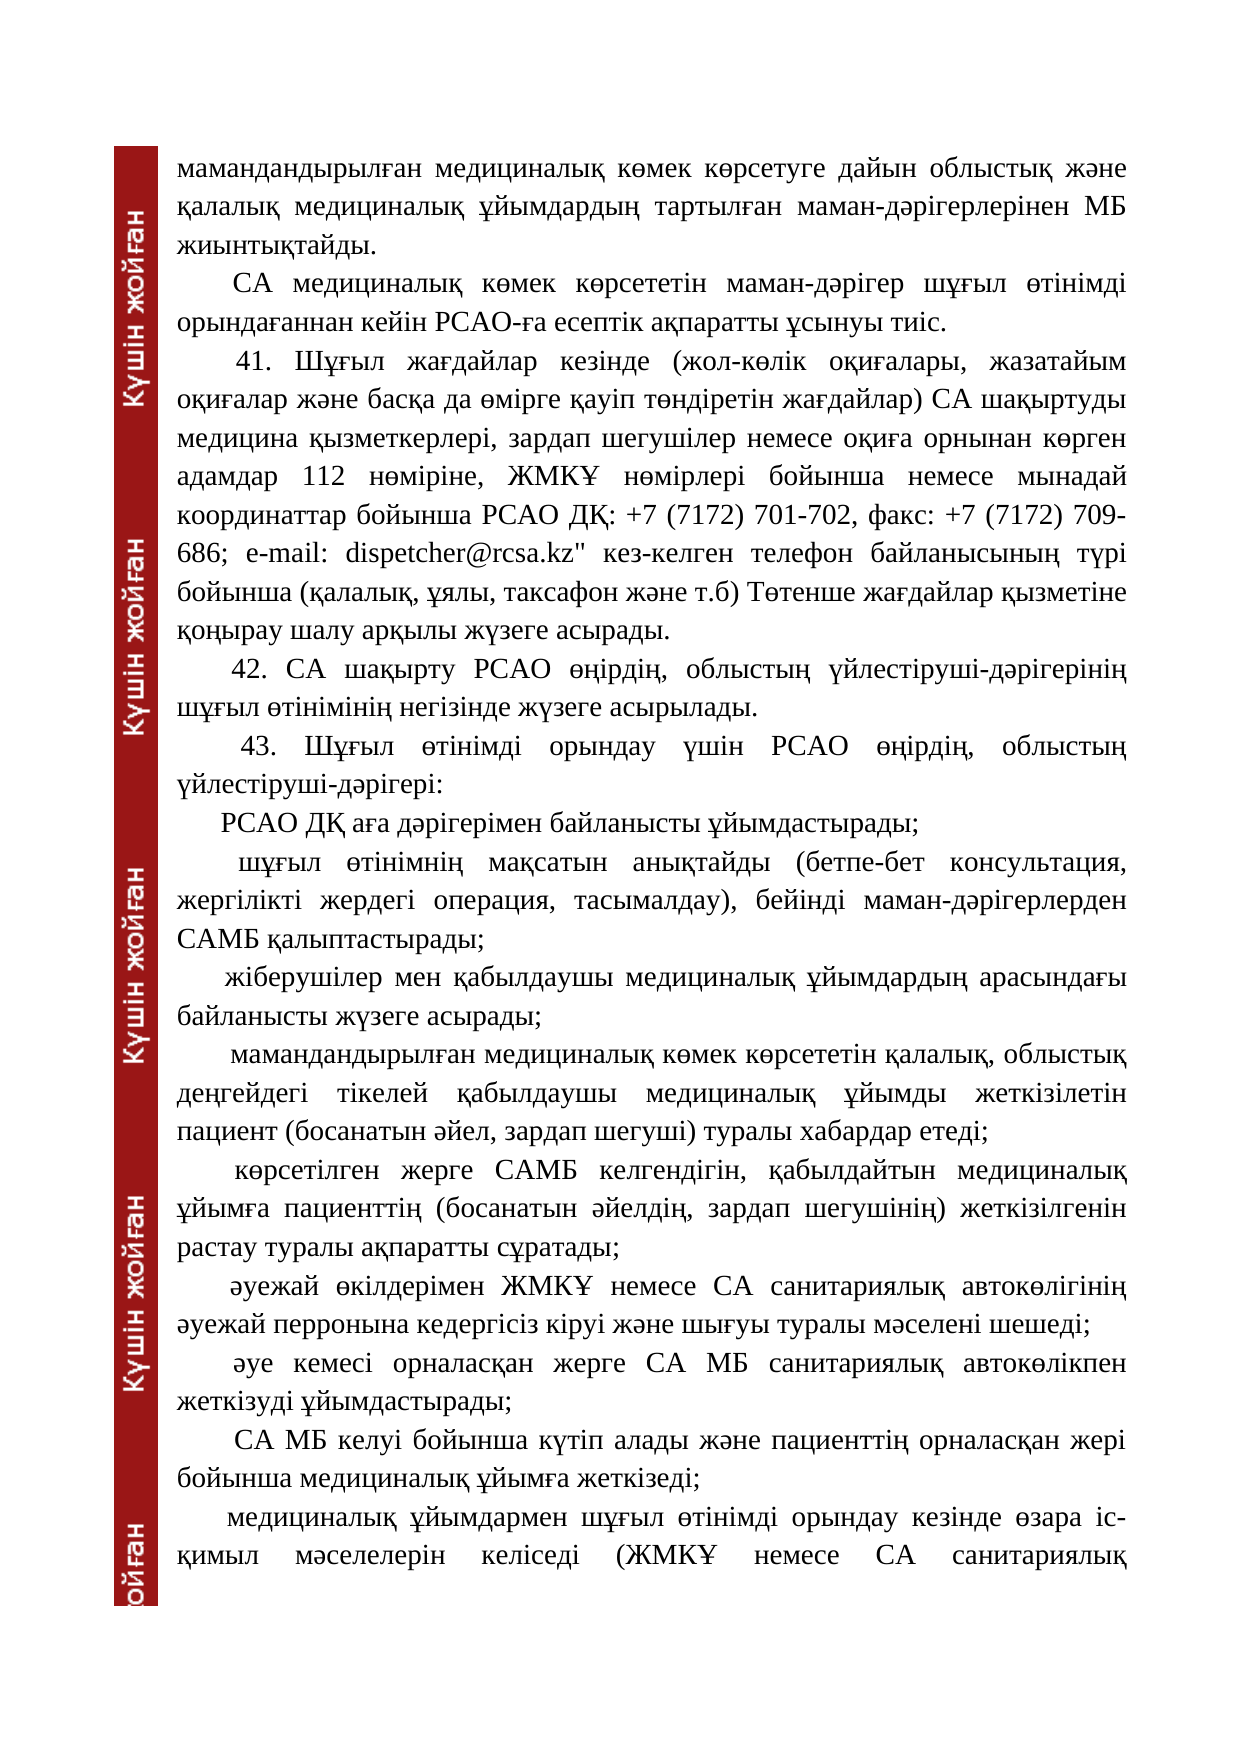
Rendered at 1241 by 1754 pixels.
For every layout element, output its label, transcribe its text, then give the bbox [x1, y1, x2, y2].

picture [114, 1494, 158, 1499]
text СА МБ келуі бойынша күтіп алады және пациенттің орналасқан жері бойынша медициналық ұйымға жеткізеді; [112, 1422, 1128, 1494]
text әуе кемесі орналасқан жерге СА МБ санитариялық автокөлікпен жеткізуді ұйымдастырады; [112, 1345, 1128, 1417]
text 43. Шұғыл өтінімді орындау үшін РСАО өңірдің, облыстың үйлестіруші-дәрігері: [112, 728, 1128, 800]
picture [114, 338, 158, 343]
picture [114, 261, 158, 266]
text көрсетілген жерге САМБ келгендігін, қабылдайтын медициналық ұйымға пациенттің (босанатын әйелдің, зардап шегушінің) жеткізілгенін растау туралы ақпаратты сұратады; [112, 1152, 1128, 1263]
text әуежай өкілдерімен ЖМКҰ немесе СА санитариялық автокөлігінің әуежай перронына кедергісіз кіруі және шығуы туралы мәселені шешеді; [112, 1268, 1128, 1340]
text СА медициналық көмек көрсететін маман-дәрігер шұғыл өтінімді орындағаннан кейін РСАО-ға есептік ақпаратты ұсынуы тиіс. [112, 266, 1128, 338]
picture [114, 723, 158, 728]
picture [114, 800, 158, 805]
text жіберушілер мен қабылдаушы медициналық ұйымдардың арасындағы байланысты жүзеге асырады; [112, 959, 1128, 1031]
picture [114, 1031, 158, 1036]
text 42. СА шақырту РСАО өңірдің, облыстың үйлестіруші-дәрігерінің шұғыл өтінімінің негізінде жүзеге асырылады. [112, 651, 1128, 723]
picture [114, 1263, 158, 1268]
picture [114, 1571, 158, 1606]
text мамандандырылған медициналық көмек көрсететін қалалық, облыстық деңгейдегі тікелей қабылдаушы медициналық ұйымды жеткізілетін пациент (босанатын әйел, зардап шегуші) туралы хабардар етеді; [112, 1036, 1128, 1147]
picture [114, 646, 158, 651]
picture [114, 839, 158, 844]
text шұғыл өтінімнің мақсатын анықтайды (бетпе-бет консультация, жергілікті жердегі операция, тасымалдау), бейінді маман-дәрігерлерден САМБ қалыптастырады; [112, 844, 1128, 954]
text РСАО ДҚ аға дәрігерімен байланысты ұйымдастырады; [112, 805, 1128, 839]
picture [114, 146, 158, 150]
picture [114, 1147, 158, 1152]
text 41. Шұғыл жағдайлар кезінде (жол-көлік оқиғалары, жазатайым оқиғалар және басқа да өмірге қауіп төндіретін жағдайлар) СА шақыртуды медицина қызметкерлері, зардап шегушілер немесе оқиға орнынан көрген адамдар 112 нөміріне, ЖМКҰ нөмірлері бойынша немесе мынадай координаттар бойынша РСАО ДҚ: +7 (7172) 701-702, факс: +7 (7172) 709-686; e-mail: dispetcher@rcsa.kz" кез-келген телефон байланысының түрі бойынша (қалалық, ұялы, таксафон және т.б) Төтенше жағдайлар қызметіне қоңырау шалу арқылы жүзеге асырады. [112, 343, 1128, 646]
picture [114, 954, 158, 959]
picture [114, 1417, 158, 1422]
picture [114, 1340, 158, 1345]
